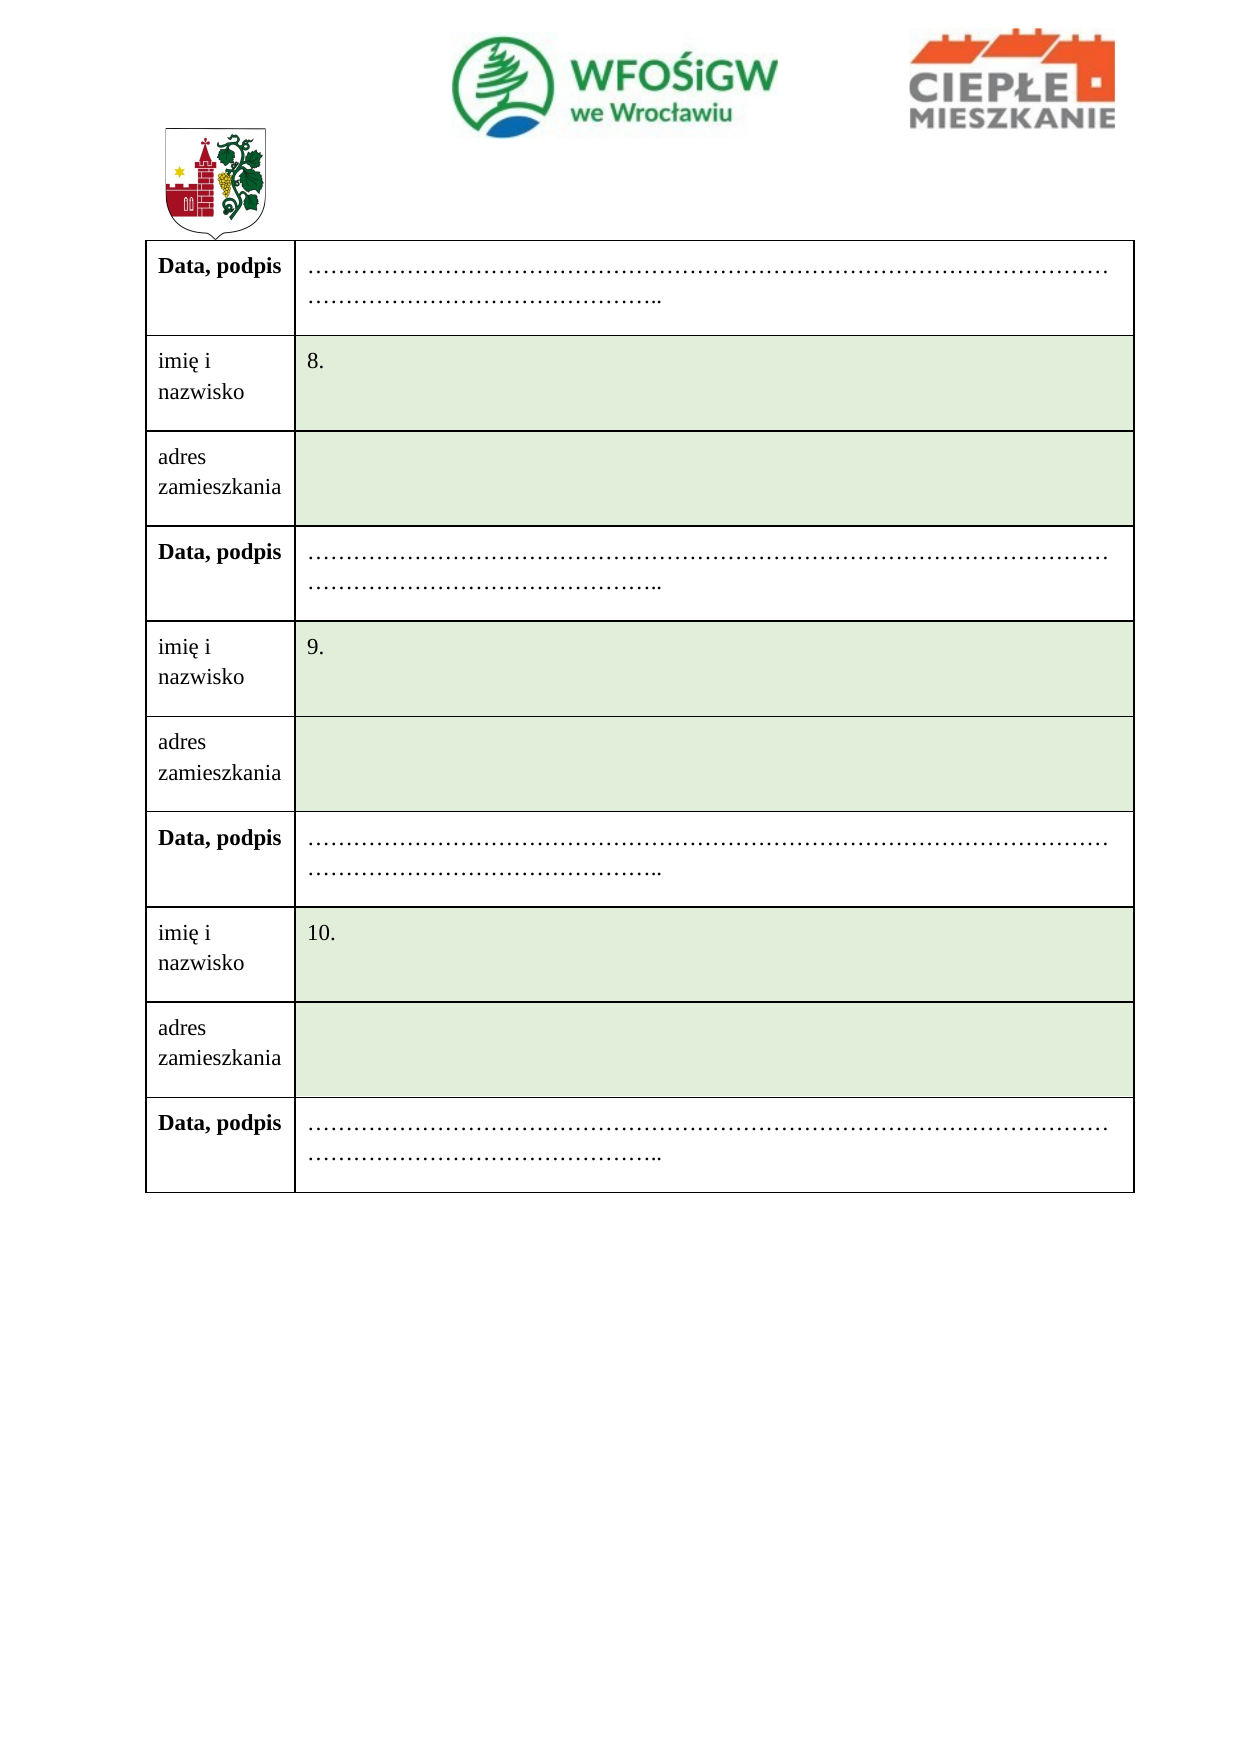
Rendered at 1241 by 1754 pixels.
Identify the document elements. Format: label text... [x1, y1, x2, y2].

table_cell [296, 432, 1133, 525]
picture [451, 32, 779, 139]
table_cell adres zamieszkania [147, 717, 294, 811]
table_cell [296, 1003, 1133, 1096]
table_cell 10. [296, 908, 1133, 1001]
table_cell …………………………………………………………………………………………………………………………………….. [296, 241, 1133, 335]
table_cell imię i nazwisko [147, 336, 294, 430]
table_cell 8. [296, 336, 1133, 430]
picture [909, 28, 1116, 130]
table_cell 9. [296, 622, 1133, 716]
table_cell Data, podpis [147, 812, 294, 906]
table_cell Data, podpis [147, 241, 294, 335]
table_cell Data, podpis [147, 527, 294, 620]
table_cell [296, 717, 1133, 811]
table_cell imię i nazwisko [147, 622, 294, 716]
table_cell …………………………………………………………………………………………………………………………………….. [296, 812, 1133, 906]
table_cell imię i nazwisko [147, 908, 294, 1001]
table_cell Data, podpis [147, 1098, 294, 1192]
table_cell …………………………………………………………………………………………………………………………………….. [296, 1098, 1133, 1192]
table_cell …………………………………………………………………………………………………………………………………….. [296, 527, 1133, 620]
table_cell adres zamieszkania [147, 432, 294, 525]
picture [165, 128, 266, 240]
table_cell adres zamieszkania [147, 1003, 294, 1096]
